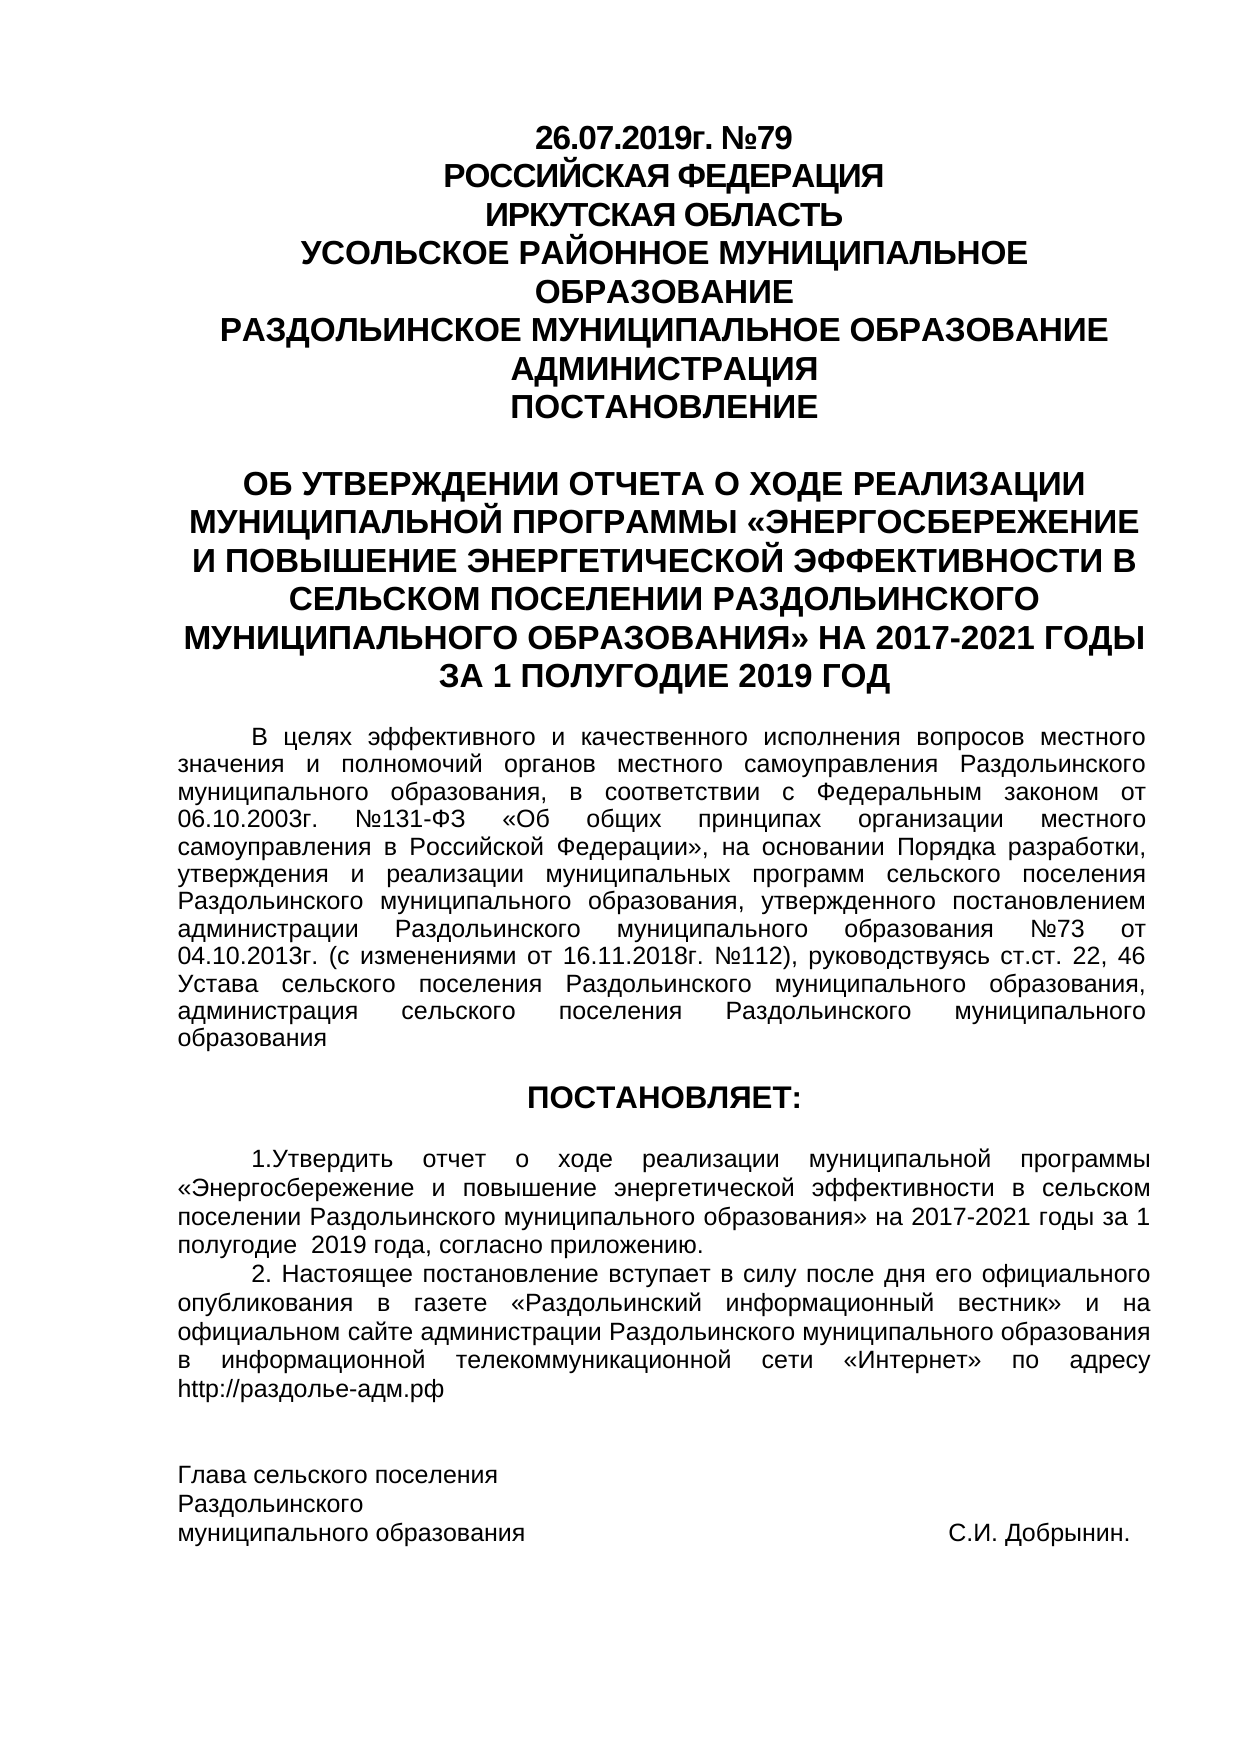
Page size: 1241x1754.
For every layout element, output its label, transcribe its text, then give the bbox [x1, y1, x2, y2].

text 26.07.2019г. №79 [177, 118, 1152, 157]
text муниципального образования С.И. Добрынин. [177, 1518, 1152, 1547]
text 2. Настоящее постановление вступает в силу после дня его официального опубликования в газете «Раздольинский информационный вестник» и на официальном сайте администрации Раздольинского муниципального образования в информационной телекоммуникационной сети «Интернет» по адресу http://раздолье-адм.рф [177, 1259, 1152, 1403]
text 1.Утвердить отчет о ходе реализации муниципальной программы «Энергосбережение и повышение энергетической эффективности в сельском поселении Раздольинского муниципального образования» на 2017-2021 годы за 1 полугодие 2019 года, согласно приложению. [177, 1144, 1152, 1259]
text ИРКУТСКАЯ ОБЛАСТЬ [177, 195, 1152, 233]
text УСОЛЬСКОЕ РАЙОННОЕ МУНИЦИПАЛЬНОЕ ОБРАЗОВАНИЕ [177, 233, 1152, 310]
text ПОСТАНОВЛЯЕТ: [177, 1079, 1152, 1115]
text АДМИНИСТРАЦИЯ [177, 349, 1152, 387]
text В целях эффективного и качественного исполнения вопросов местного значения и полномочий органов местного самоуправления Раздольинского муниципального образования, в соответствии с Федеральным законом от 06.10.2003г. №131-ФЗ «Об общих принципах организации местного самоуправления в Российской Федерации», на основании Порядка разработки, утверждения и реализации муниципальных программ сельского поселения Раздольинского муниципального образования, утвержденного постановлением администрации Раздольинского муниципального образования №73 от 04.10.2013г. (с изменениями от 16.11.2018г. №112), руководствуясь ст.ст. 22, 46 Устава сельского поселения Раздольинского муниципального образования, администрация сельского поселения Раздольинского муниципального образования [177, 723, 1147, 1052]
text РАЗДОЛЬИНСКОЕ МУНИЦИПАЛЬНОЕ ОБРАЗОВАНИЕ [177, 310, 1152, 349]
text РОССИЙСКАЯ ФЕДЕРАЦИЯ [177, 157, 1152, 195]
text ОБ УТВЕРЖДЕНИИ ОТЧЕТА О ХОДЕ РЕАЛИЗАЦИИ МУНИЦИПАЛЬНОЙ ПРОГРАММЫ «ЭНЕРГОСБЕРЕЖЕНИЕ И ПОВЫШЕНИЕ ЭНЕРГЕТИЧЕСКОЙ ЭФФЕКТИВНОСТИ В СЕЛЬСКОМ ПОСЕЛЕНИИ РАЗДОЛЬИНСКОГО МУНИЦИПАЛЬНОГО ОБРАЗОВАНИЯ» НА 2017-2021 ГОДЫ ЗА 1 ПОЛУГОДИЕ 2019 ГОД [177, 464, 1152, 695]
text Раздольинского [177, 1489, 1152, 1518]
text ПОСТАНОВЛЕНИЕ [177, 387, 1152, 426]
text Глава сельского поселения [177, 1460, 1152, 1489]
